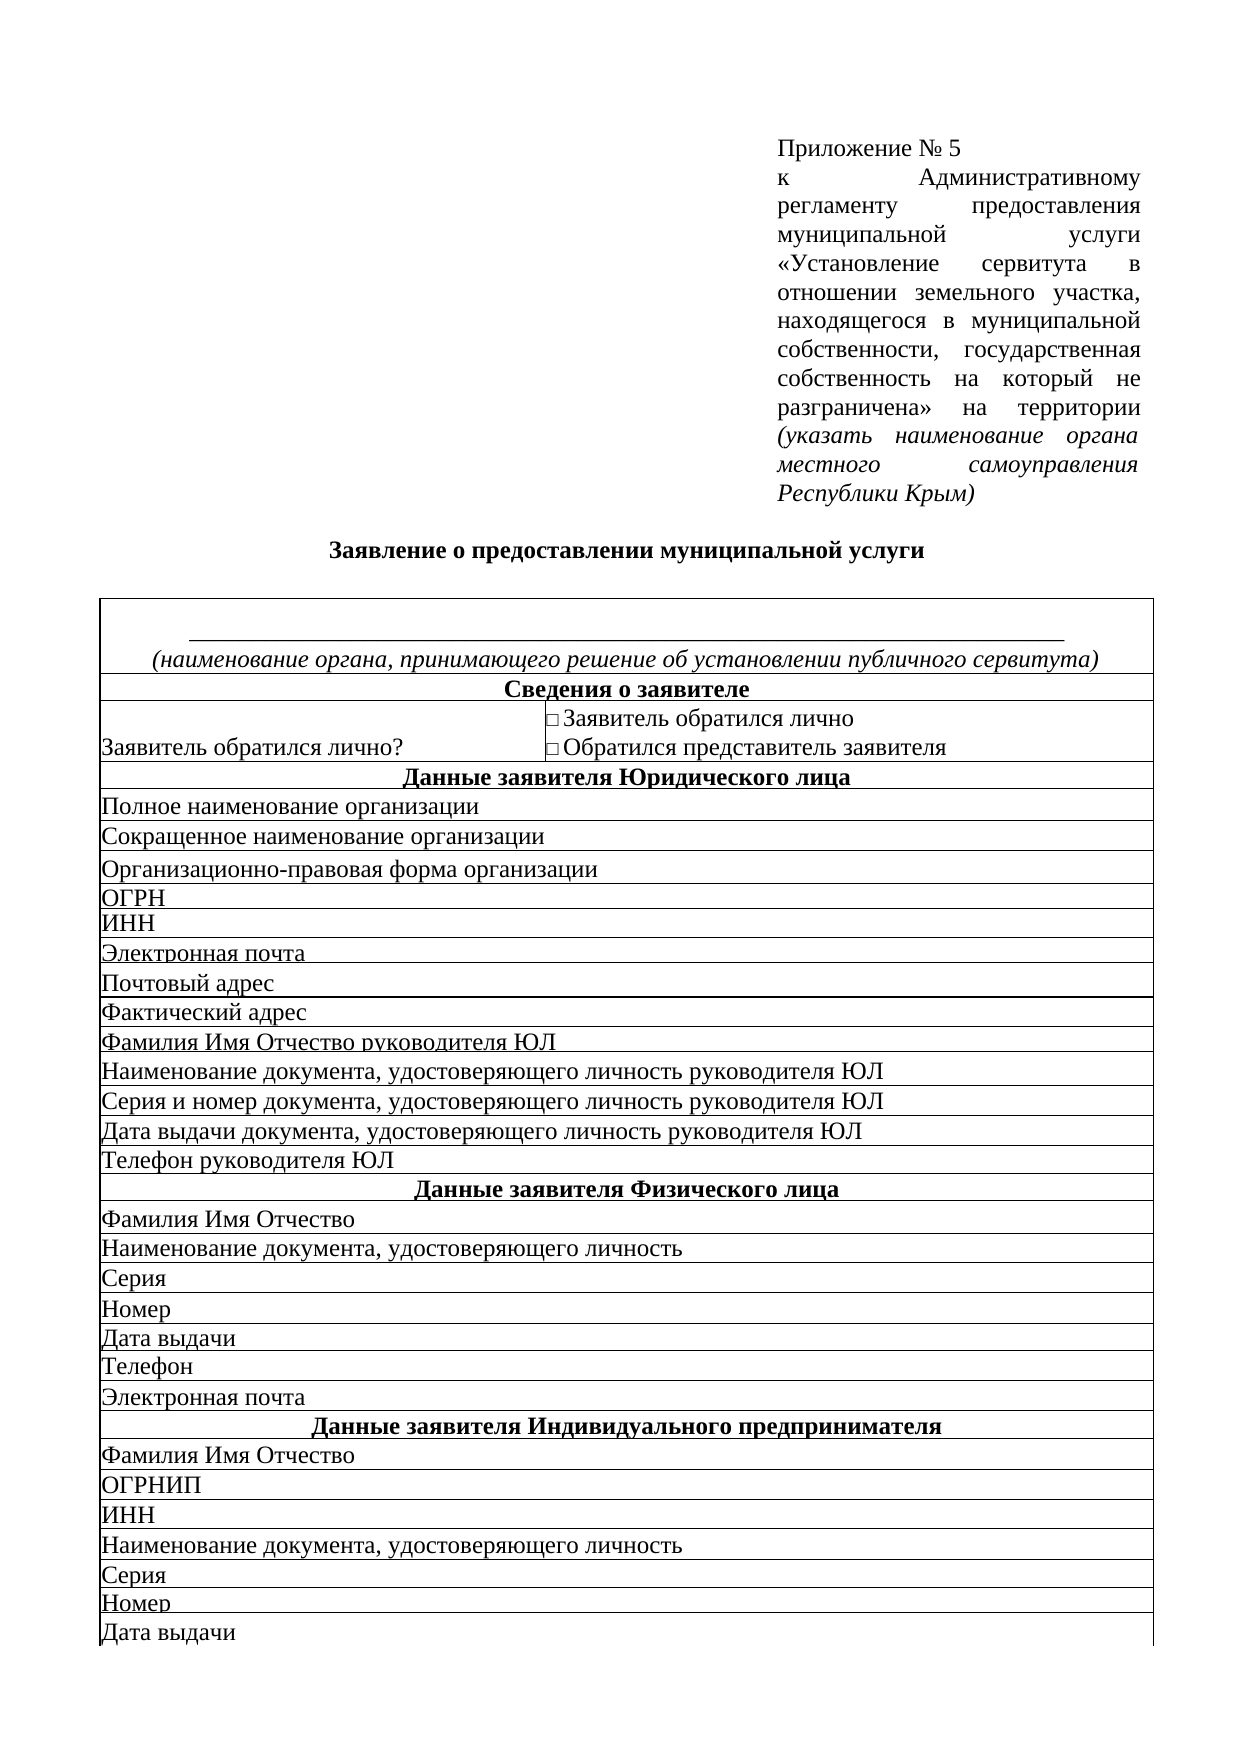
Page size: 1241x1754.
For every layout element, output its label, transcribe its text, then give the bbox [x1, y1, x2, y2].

table_cell Номер [101, 1588, 1153, 1612]
table_cell Дата выдачи документа, удостоверяющего личность руководителя ЮЛ [101, 1116, 1153, 1144]
table_cell ОГРНИП [101, 1470, 1153, 1499]
table_cell Серия и номер документа, удостоверяющего личность руководителя ЮЛ [101, 1086, 1153, 1115]
table_cell ОГРН [101, 884, 1153, 907]
table_cell Электронная почта [101, 938, 1153, 962]
table_cell Почтовый адрес [101, 963, 1153, 996]
table_header ______________________________________________________________________ (наименование органа, принимающего решение об установлении публичного сервитута) [101, 599, 1153, 673]
table_cell Фамилия Имя Отчество руководителя ЮЛ [101, 1027, 1153, 1051]
table_cell Данные заявителя Физического лица [101, 1174, 1153, 1200]
table_cell Электронная почта [101, 1381, 1153, 1410]
table_cell Дата выдачи [101, 1613, 1153, 1646]
table_cell Фамилия Имя Отчество [101, 1201, 1153, 1232]
table_cell Серия [101, 1263, 1153, 1292]
table_cell Телефон руководителя ЮЛ [101, 1146, 1153, 1173]
table_cell Данные заявителя Юридического лица [101, 762, 1153, 788]
text Заявление о предоставлении муниципальной услуги [112, 535, 1141, 598]
table_cell Фамилия Имя Отчество [101, 1439, 1153, 1469]
table_cell Фактический адрес [101, 998, 1153, 1026]
table_cell Номер [101, 1293, 1153, 1322]
table_cell Сокращенное наименование организации [101, 821, 1153, 849]
table_cell Серия [101, 1560, 1153, 1587]
table_cell Сведения о заявителе [101, 674, 1153, 700]
table_cell Заявитель обратился лично Обратился представитель заявителя [546, 701, 1153, 761]
table_cell Заявитель обратился лично? [101, 701, 545, 761]
table_cell Данные заявителя Индивидуального предпринимателя [101, 1411, 1153, 1438]
table_cell Организационно-правовая форма организации [101, 851, 1153, 882]
table_cell ИНН [101, 909, 1153, 937]
table_cell Полное наименование организации [101, 789, 1153, 820]
table_cell Наименование документа, удостоверяющего личность [101, 1234, 1153, 1262]
table_cell Телефон [101, 1351, 1153, 1380]
table_cell Дата выдачи [101, 1324, 1153, 1350]
table_cell ИНН [101, 1500, 1153, 1528]
text Приложение № 5 [777, 133, 1141, 162]
text к Административному регламенту предоставления муниципальной услуги «Установление сервитута в отношении земельного участка, находящегося в муниципальной собственности, государственная собственность на который не разграничена» на территории (указать наименование органа местного самоуправления Республики Крым) [777, 162, 1141, 507]
table_cell Наименование документа, удостоверяющего личность руководителя ЮЛ [101, 1052, 1153, 1085]
table_cell Наименование документа, удостоверяющего личность [101, 1529, 1153, 1559]
